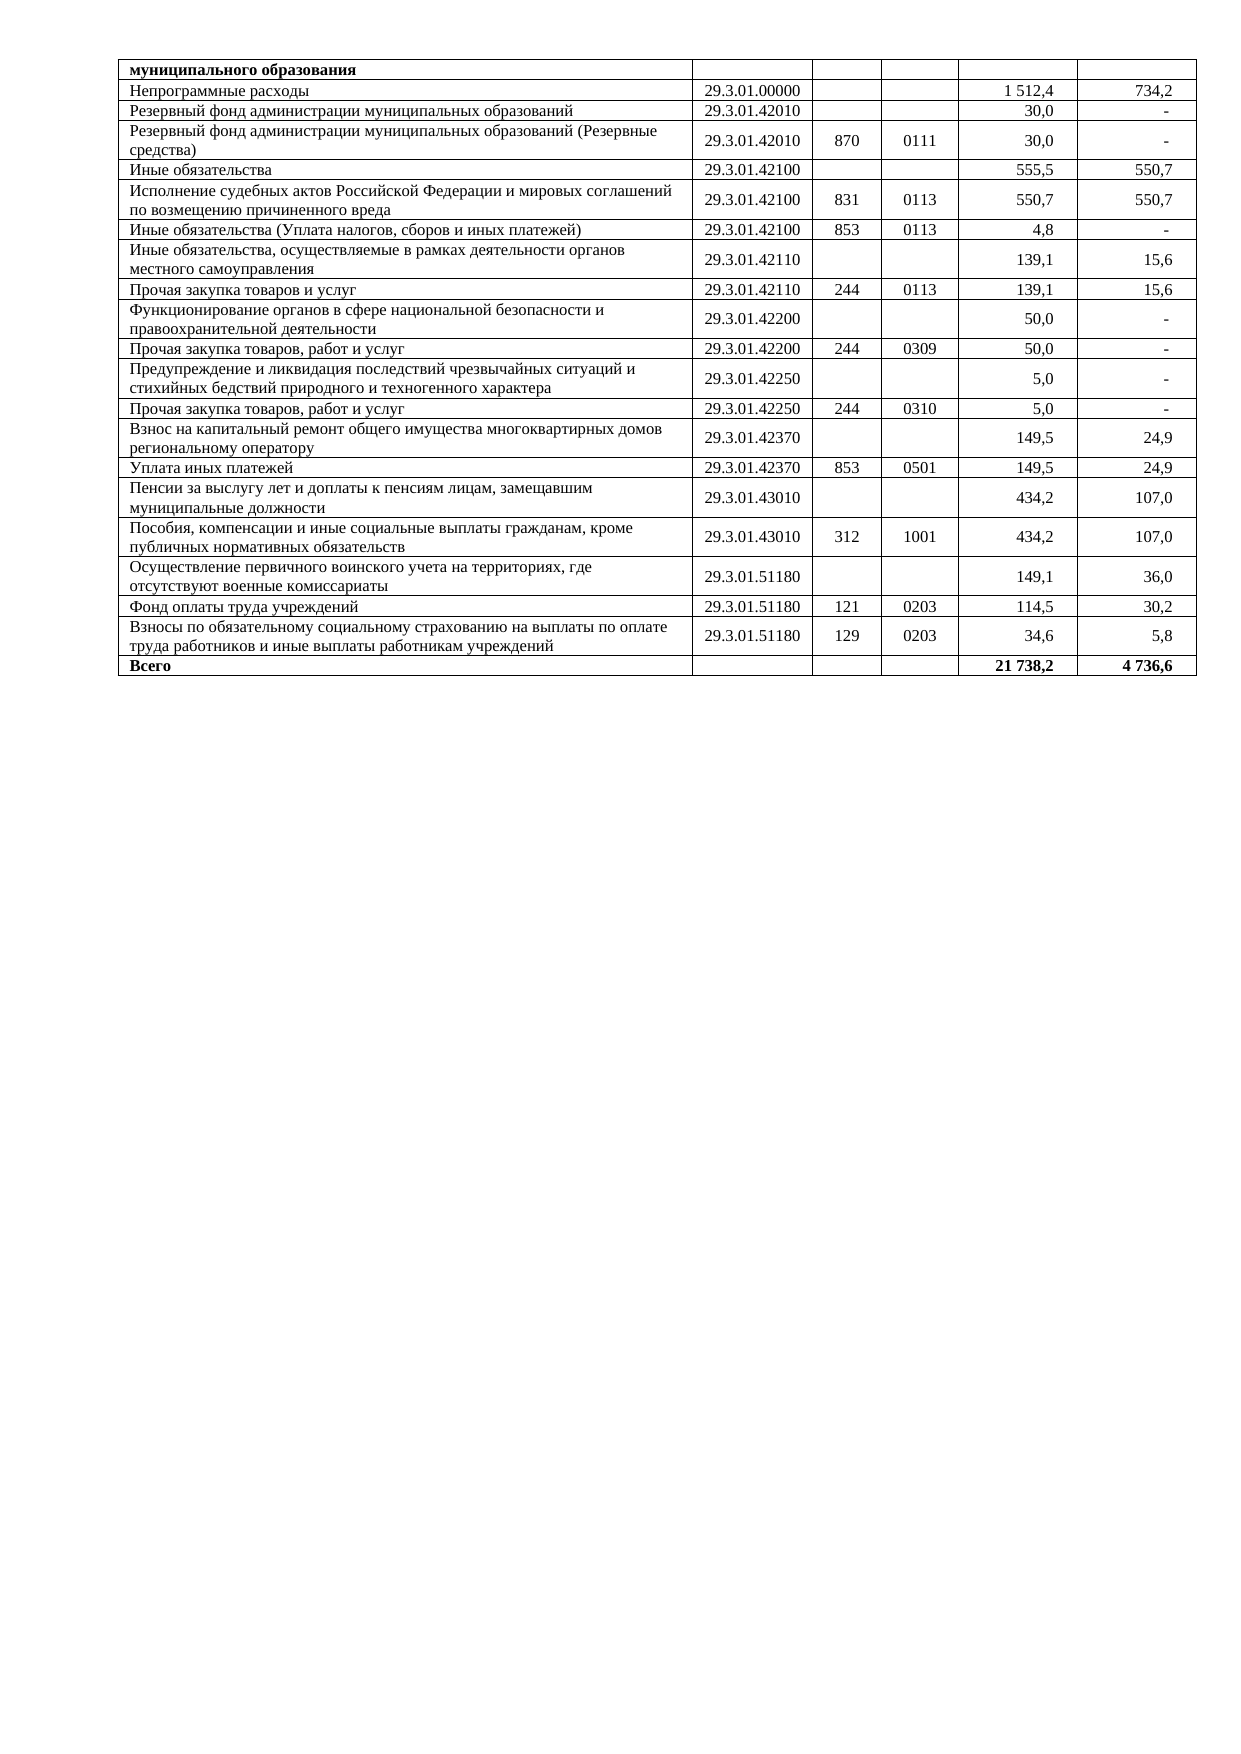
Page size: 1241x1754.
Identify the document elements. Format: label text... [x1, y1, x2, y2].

table_cell Прочая закупка товаров, работ и услуг [119, 339, 692, 358]
table_cell 121 [813, 596, 881, 616]
table_cell 139,1 [959, 240, 1077, 278]
table_cell 15,6 [1078, 279, 1196, 298]
table_cell [882, 240, 958, 278]
table_cell [813, 60, 881, 79]
table_cell 29.3.01.42100 [693, 220, 812, 239]
table_cell Фонд оплаты труда учреждений [119, 596, 692, 616]
table_cell - [1078, 359, 1196, 397]
table_cell Прочая закупка товаров, работ и услуг [119, 399, 692, 418]
table_cell 550,7 [1078, 180, 1196, 219]
table_cell Иные обязательства [119, 160, 692, 179]
table_cell 149,5 [959, 419, 1077, 457]
table_cell Иные обязательства, осуществляемые в рамках деятельности органов местного самоуправления [119, 240, 692, 278]
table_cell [119, 60, 692, 79]
table_cell 29.3.01.42100 [693, 160, 812, 179]
table_cell 29.3.01.42250 [693, 359, 812, 397]
table_cell [882, 478, 958, 517]
table_cell 15,6 [1078, 240, 1196, 278]
table_cell [813, 359, 881, 397]
table_cell Уплата иных платежей [119, 458, 692, 477]
table_cell 149,1 [959, 557, 1077, 595]
table_cell [882, 419, 958, 457]
table_cell 29.3.00.00000 [693, 60, 812, 79]
table_cell 29.3.01.42010 [693, 121, 812, 159]
table_cell 30,2 [1078, 596, 1196, 616]
table_cell [813, 656, 881, 675]
table_cell Резервный фонд администрации муниципальных образований [119, 101, 692, 120]
table_cell [813, 478, 881, 517]
table_cell Резервный фонд администрации муниципальных образований (Резервные средства) [119, 121, 692, 159]
table_cell [882, 300, 958, 338]
table_cell 312 [813, 518, 881, 556]
table_cell [813, 80, 881, 99]
table_cell Прочая закупка товаров и услуг [119, 279, 692, 298]
table_cell 0111 [882, 121, 958, 159]
table_cell 0309 [882, 339, 958, 358]
table_cell [882, 359, 958, 397]
table_cell 5,8 [1078, 617, 1196, 655]
table_cell Пособия, компенсации и иные социальные выплаты гражданам, кроме публичных нормативных обязательств [119, 518, 692, 556]
table_cell 4,8 [959, 220, 1077, 239]
table_cell 0310 [882, 399, 958, 418]
table_cell - [1078, 399, 1196, 418]
table_cell 139,1 [959, 279, 1077, 298]
table_cell Функционирование органов в сфере национальной безопасности и правоохранительной деятельности [119, 300, 692, 338]
table_cell [693, 656, 812, 675]
table_cell 30,0 [959, 121, 1077, 159]
table_cell - [1078, 101, 1196, 120]
table_cell Исполнение судебных актов Российской Федерации и мировых соглашений по возмещению причиненного вреда [119, 180, 692, 219]
table_cell - [1078, 339, 1196, 358]
table_cell 4 736,6 [1078, 656, 1196, 675]
table_cell [882, 101, 958, 120]
table_cell [882, 80, 958, 99]
table_cell 29.3.01.42200 [693, 339, 812, 358]
table_cell 555,5 [959, 160, 1077, 179]
table_cell [882, 656, 958, 675]
table_cell 0203 [882, 596, 958, 616]
table_cell 29.3.01.42370 [693, 458, 812, 477]
table_cell 0203 [882, 617, 958, 655]
table_cell [882, 60, 958, 79]
table_cell 29.3.01.42110 [693, 240, 812, 278]
table_cell Всего [119, 656, 692, 675]
table_cell 0113 [882, 279, 958, 298]
table_cell 21 738,2 [959, 656, 1077, 675]
table_cell 114,5 [959, 596, 1077, 616]
table_cell [813, 419, 881, 457]
table_cell 29.3.01.00000 [693, 80, 812, 99]
table_cell 24,9 [1078, 458, 1196, 477]
table_cell 550,7 [959, 180, 1077, 219]
table_cell Осуществление первичного воинского учета на территориях, где отсутствуют военные комиссариаты [119, 557, 692, 595]
table_cell 244 [813, 279, 881, 298]
table_cell 734,2 [1078, 80, 1196, 99]
table_cell 244 [813, 339, 881, 358]
table_cell [813, 101, 881, 120]
table_cell - [1078, 300, 1196, 338]
table_cell Непрограммные расходы [119, 80, 692, 99]
table_cell 0113 [882, 220, 958, 239]
table_cell 1 512,4 [959, 80, 1077, 99]
table_cell 29.3.01.51180 [693, 596, 812, 616]
table_cell 550,7 [1078, 160, 1196, 179]
table_cell 734,2 [1078, 60, 1196, 79]
table_cell 29.3.01.42110 [693, 279, 812, 298]
table_cell 244 [813, 399, 881, 418]
table_cell Иные обязательства (Уплата налогов, сборов и иных платежей) [119, 220, 692, 239]
table_cell [813, 160, 881, 179]
table_cell [882, 160, 958, 179]
table_cell 34,6 [959, 617, 1077, 655]
table_cell 0501 [882, 458, 958, 477]
table_cell 5,0 [959, 359, 1077, 397]
table_cell 29.3.01.42010 [693, 101, 812, 120]
table_cell [813, 300, 881, 338]
table_cell - [1078, 121, 1196, 159]
table_cell 434,2 [959, 478, 1077, 517]
table_cell 24,9 [1078, 419, 1196, 457]
table_cell 129 [813, 617, 881, 655]
table_cell Взносы по обязательному социальному страхованию на выплаты по оплате труда работников и иные выплаты работникам учреждений [119, 617, 692, 655]
table_cell 831 [813, 180, 881, 219]
table_cell [882, 557, 958, 595]
table_cell 50,0 [959, 300, 1077, 338]
table_cell 853 [813, 458, 881, 477]
table_cell 5,0 [959, 399, 1077, 418]
table_cell 434,2 [959, 518, 1077, 556]
table_cell 50,0 [959, 339, 1077, 358]
table_cell 29.3.01.51180 [693, 557, 812, 595]
table_cell Предупреждение и ликвидация последствий чрезвычайных ситуаций и стихийных бедствий природного и техногенного характера [119, 359, 692, 397]
table_cell 107,0 [1078, 478, 1196, 517]
table_cell 107,0 [1078, 518, 1196, 556]
table_cell 870 [813, 121, 881, 159]
table_cell 853 [813, 220, 881, 239]
table_cell 1001 [882, 518, 958, 556]
table_cell 30,0 [959, 101, 1077, 120]
table_cell - [1078, 220, 1196, 239]
table_cell 149,5 [959, 458, 1077, 477]
table_cell 29.3.01.42250 [693, 399, 812, 418]
table_cell 29.3.01.43010 [693, 478, 812, 517]
table_cell 29.3.01.42370 [693, 419, 812, 457]
table_cell 29.3.01.43010 [693, 518, 812, 556]
table_cell 1 512,4 [959, 60, 1077, 79]
table_cell Взнос на капитальный ремонт общего имущества многоквартирных домов региональному оператору [119, 419, 692, 457]
table_cell 0113 [882, 180, 958, 219]
table_cell 29.3.01.42200 [693, 300, 812, 338]
table_cell 29.3.01.42100 [693, 180, 812, 219]
table_cell 29.3.01.51180 [693, 617, 812, 655]
table_cell [813, 557, 881, 595]
table_cell Пенсии за выслугу лет и доплаты к пенсиям лицам, замещавшим муниципальные должности [119, 478, 692, 517]
table_cell [813, 240, 881, 278]
table_cell 36,0 [1078, 557, 1196, 595]
